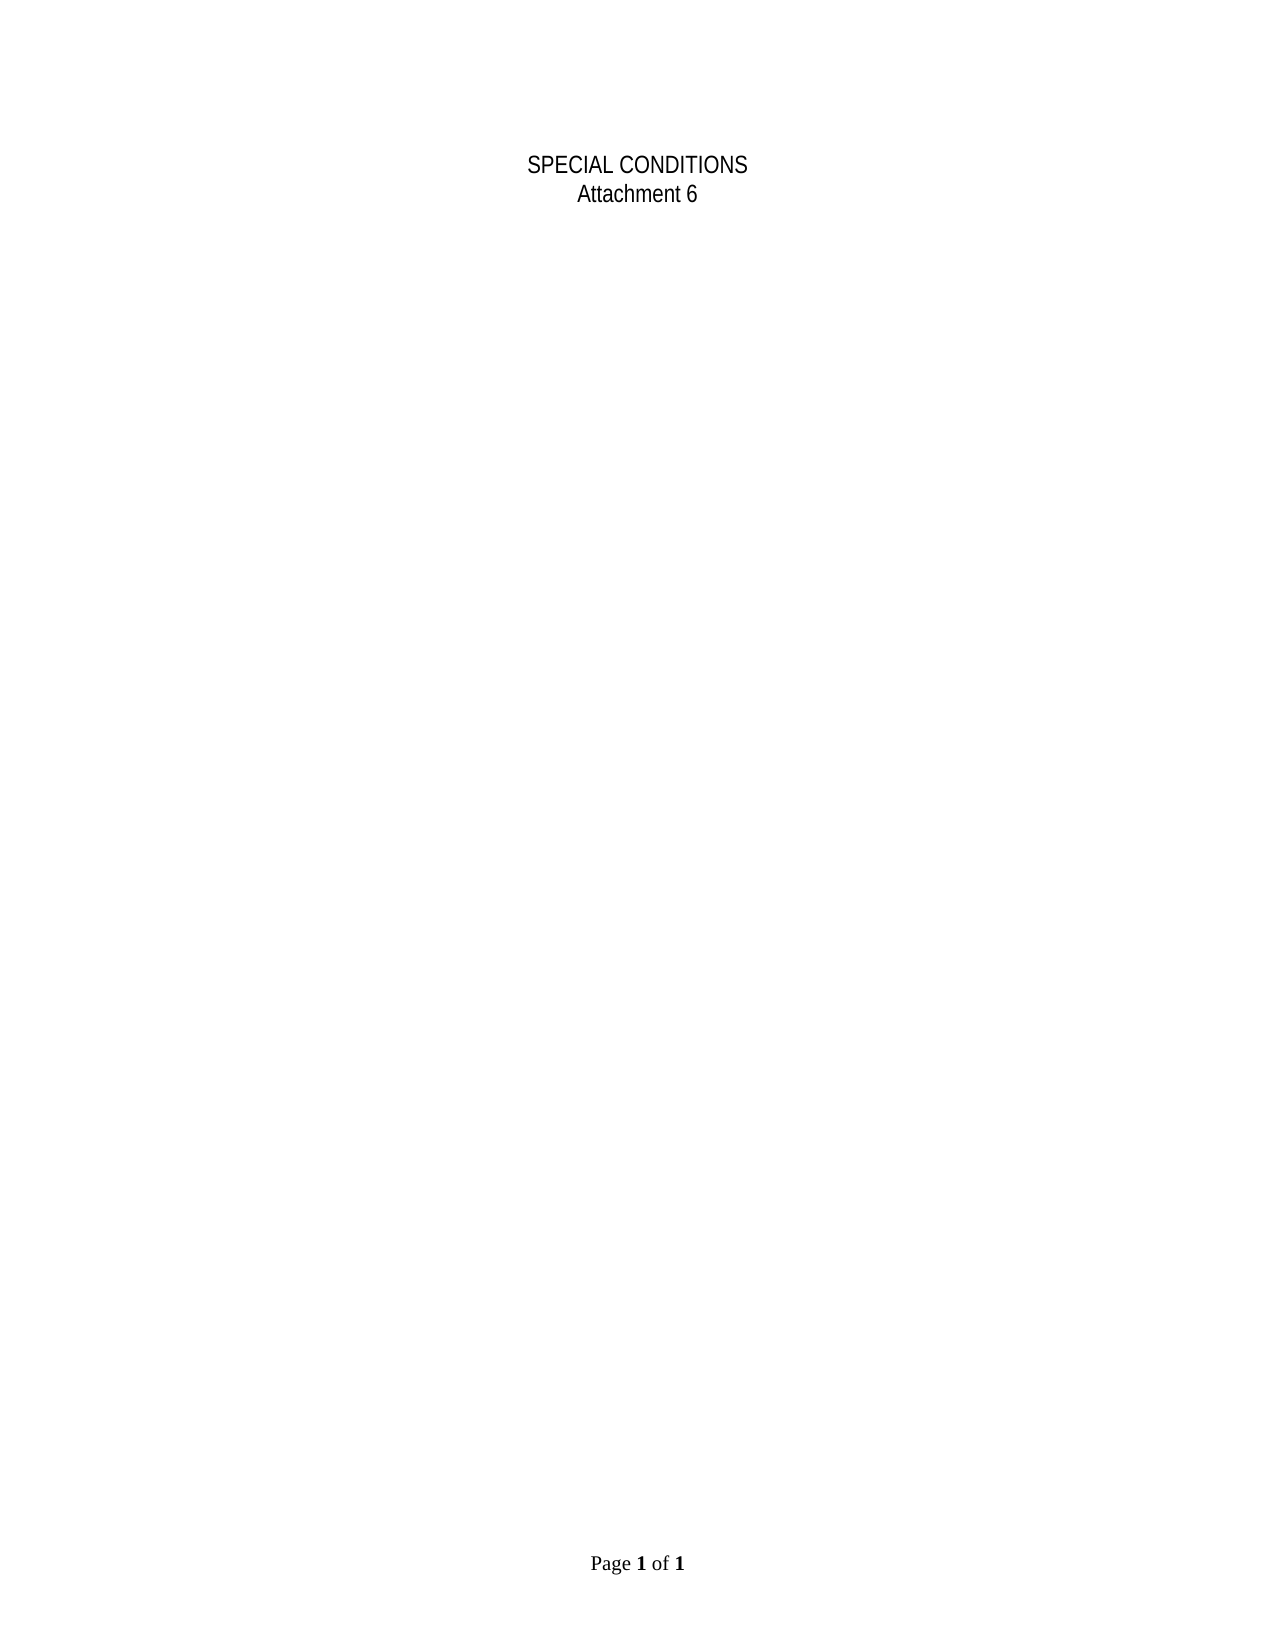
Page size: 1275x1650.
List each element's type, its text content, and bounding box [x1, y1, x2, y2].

text Attachment 6 [150, 179, 1125, 207]
text SPECIAL CONDITIONS [150, 150, 1125, 179]
